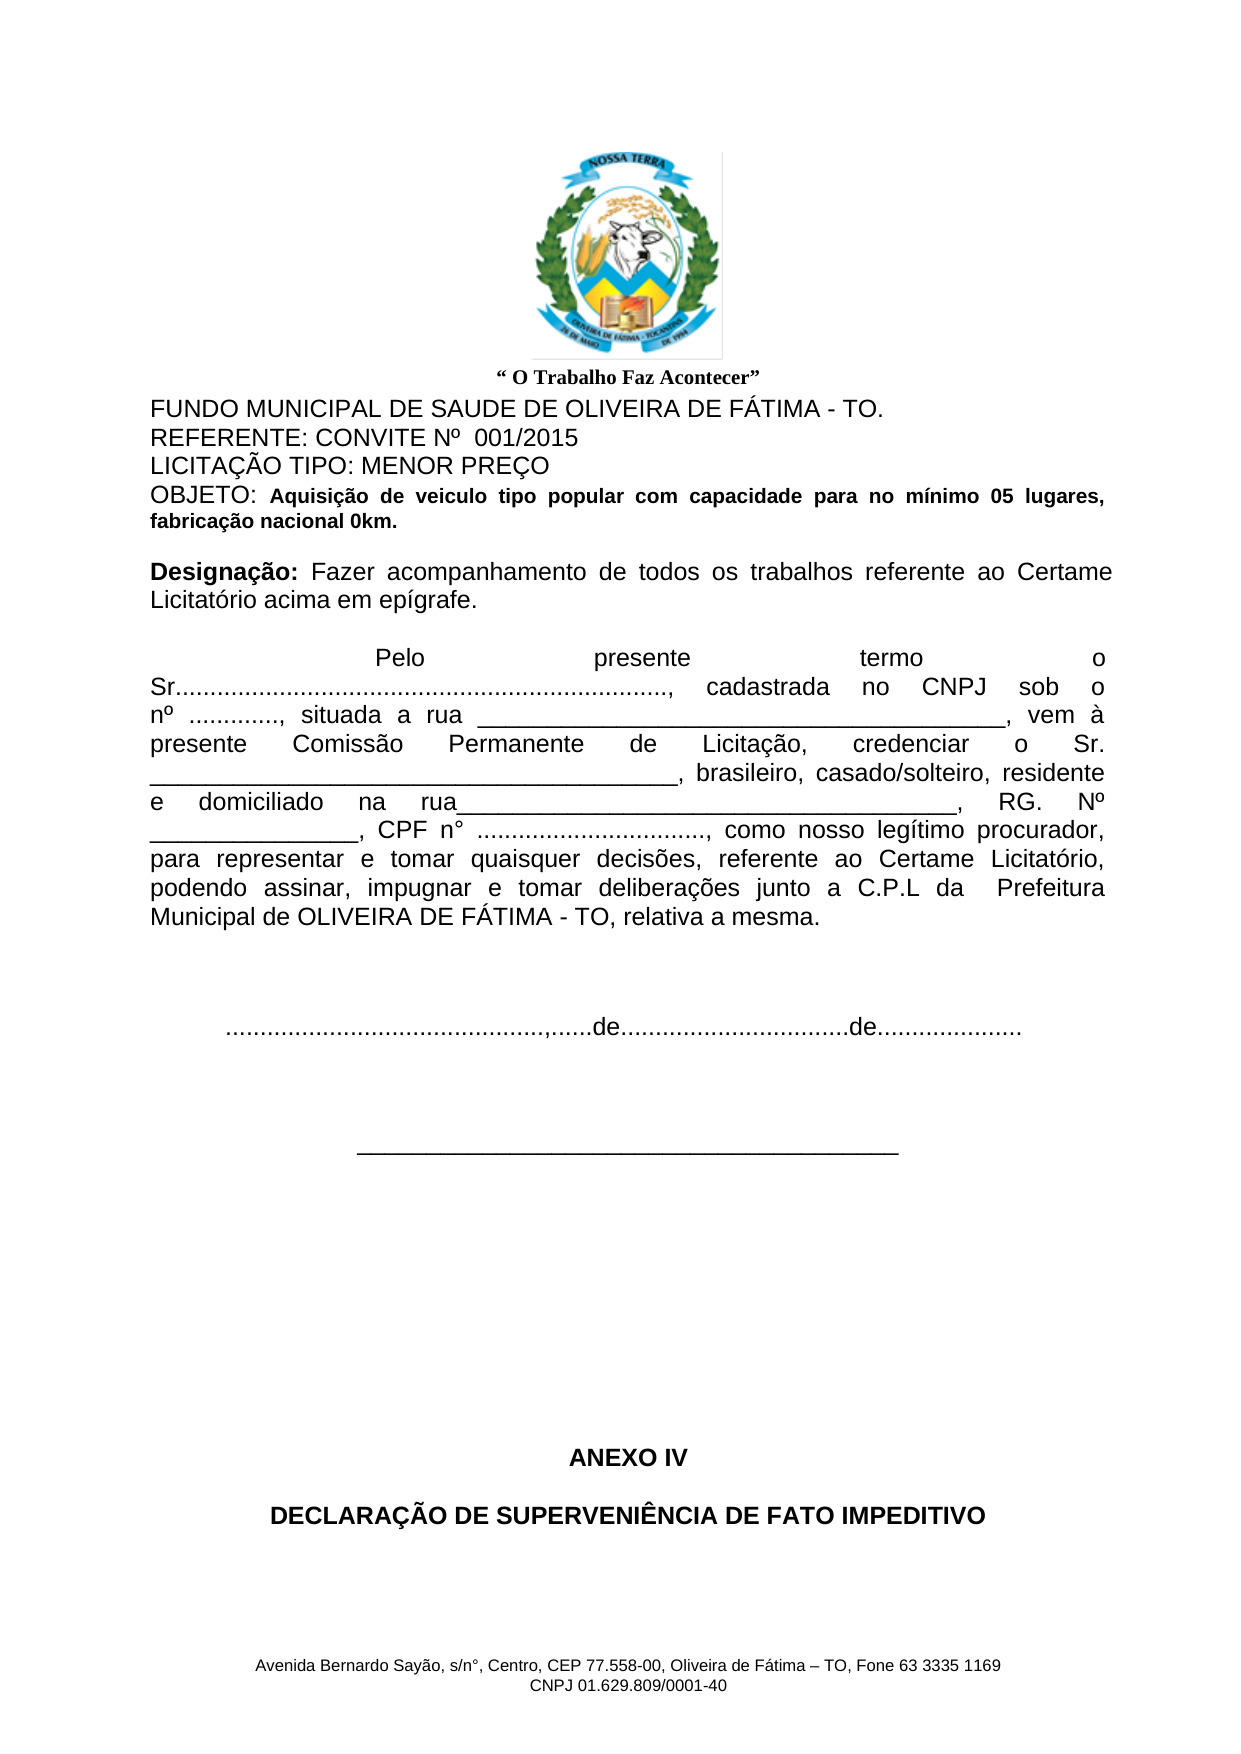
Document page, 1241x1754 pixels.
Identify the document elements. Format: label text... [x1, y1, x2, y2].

text OBJETO: Aquisição de veiculo tipo popular com capacidade para no mínimo 05 lugares, fabricação nacional 0km. [150, 480, 1106, 533]
text DECLARAÇÃO DE SUPERVENIÊNCIA DE FATO IMPEDITIVO [150, 1501, 1106, 1529]
text FUNDO MUNICIPAL DE SAUDE DE OLIVEIRA DE FÁTIMA - TO. [150, 394, 1106, 423]
text ..............................................,......de.................................de..................... [150, 988, 1106, 1041]
text ANEXO IV [150, 1443, 1106, 1472]
text Designação: Fazer acompanhamento de todos os trabalhos referente ao Certame Licitatório acima em epígrafe. [150, 557, 1115, 614]
text Pelo presente termo o Sr......................................................................., cadastrada no CNPJ sob o nº ............., situada a rua ______________________________________, vem à presente Comissão Permanente de Licitação, credenciar o Sr. ______________________________________, brasileiro, casado/solteiro, residente e domiciliado na rua____________________________________, RG. Nº _______________, CPF n° ................................., como nosso legítimo procurador, para representar e tomar quaisquer decisões, referente ao Certame Licitatório, podendo assinar, impugnar e tomar deliberações junto a C.P.L da Prefeitura Municipal de OLIVEIRA DE FÁTIMA - TO, relativa a mesma. [150, 643, 1106, 931]
text REFERENTE: CONVITE Nº 001/2015 [150, 423, 1106, 451]
text LICITAÇÃO TIPO: MENOR PREÇO [150, 451, 1106, 480]
picture [532, 152, 724, 361]
text _______________________________________ [150, 1127, 1106, 1156]
